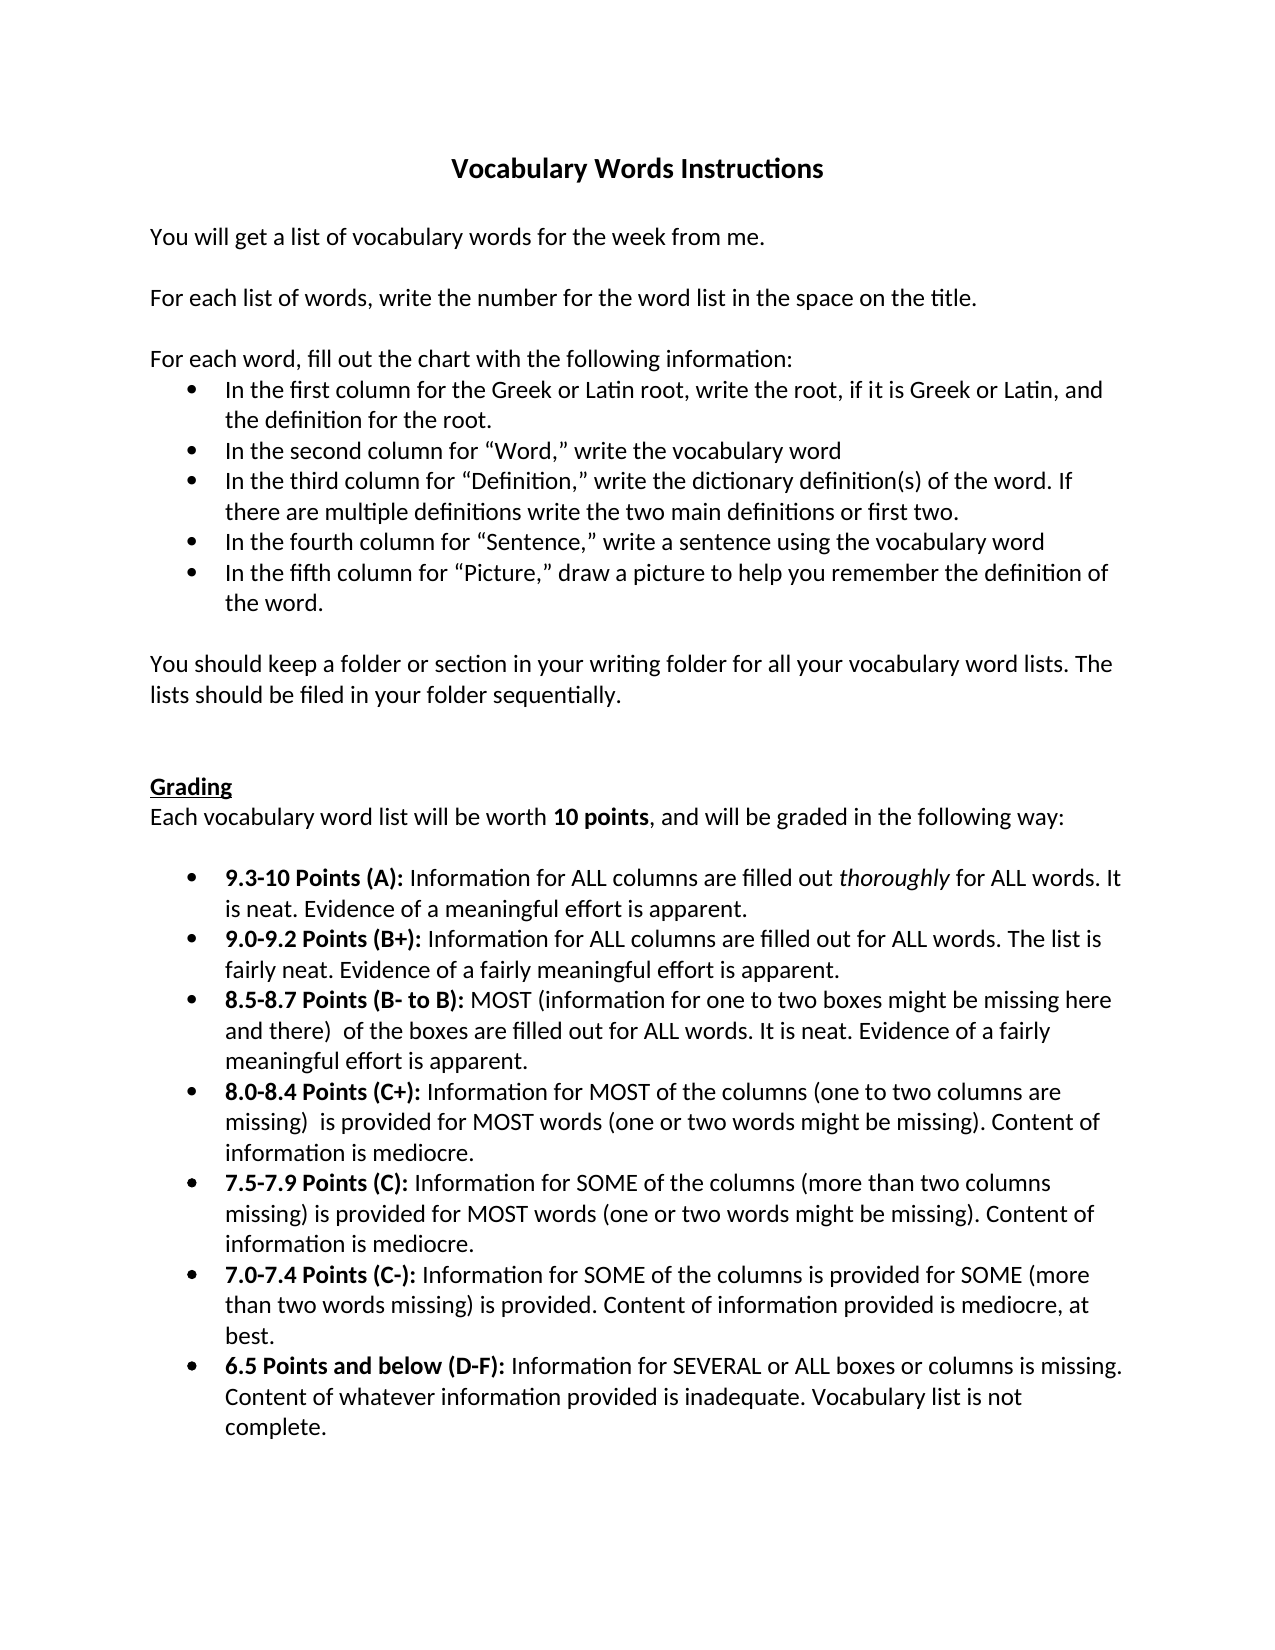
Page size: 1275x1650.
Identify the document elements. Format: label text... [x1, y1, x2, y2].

text You will get a list of vocabulary words for the week from me. [150, 221, 1125, 252]
list In the third column for “Definition,” write the dictionary definition(s) of the word. If there are multiple definitions write the two main definitions or first two. [187, 465, 1125, 526]
list In the fifth column for “Picture,” draw a picture to help you remember the definition of the word. [187, 557, 1125, 618]
list In the second column for “Word,” write the vocabulary word [187, 435, 1125, 465]
list 9.0-9.2 Points (B+): Information for ALL columns are filled out for ALL words. The list is fairly neat. Evidence of a fairly meaningful effort is apparent. [187, 923, 1125, 984]
list 7.0-7.4 Points (C-): Information for SOME of the columns is provided for SOME (more than two words missing) is provided. Content of information provided is mediocre, at best. [187, 1259, 1125, 1351]
list 8.0-8.4 Points (C+): Information for MOST of the columns (one to two columns are missing) is provided for MOST words (one or two words might be missing). Content of information is mediocre. [187, 1076, 1125, 1167]
text Grading [150, 771, 1125, 801]
text You should keep a folder or section in your writing folder for all your vocabulary word lists. The lists should be filed in your folder sequentially. [150, 648, 1125, 709]
list 6.5 Points and below (D-F): Information for SEVERAL or ALL boxes or columns is missing. Content of whatever information provided is inadequate. Vocabulary list is not complete. [187, 1351, 1125, 1442]
text For each word, fill out the chart with the following information: [150, 343, 1125, 374]
list 8.5-8.7 Points (B- to B): MOST (information for one to two boxes might be missing here and there) of the boxes are filled out for ALL words. It is neat. Evidence of a fairly meaningful effort is apparent. [187, 984, 1125, 1076]
list In the fourth column for “Sentence,” write a sentence using the vocabulary word [187, 526, 1125, 557]
text For each list of words, write the number for the word list in the space on the title. [150, 282, 1125, 313]
list 9.3-10 Points (A): Information for ALL columns are filled out thoroughly for ALL words. It is neat. Evidence of a meaningful effort is apparent. [187, 862, 1125, 923]
text Each vocabulary word list will be worth 10 points, and will be graded in the following way: [150, 801, 1125, 832]
list In the first column for the Greek or Latin root, write the root, if it is Greek or Latin, and the definition for the root. [187, 374, 1125, 435]
text Vocabulary Words Instructions [150, 150, 1125, 186]
list 7.5-7.9 Points (C): Information for SOME of the columns (more than two columns missing) is provided for MOST words (one or two words might be missing). Content of information is mediocre. [187, 1167, 1125, 1259]
